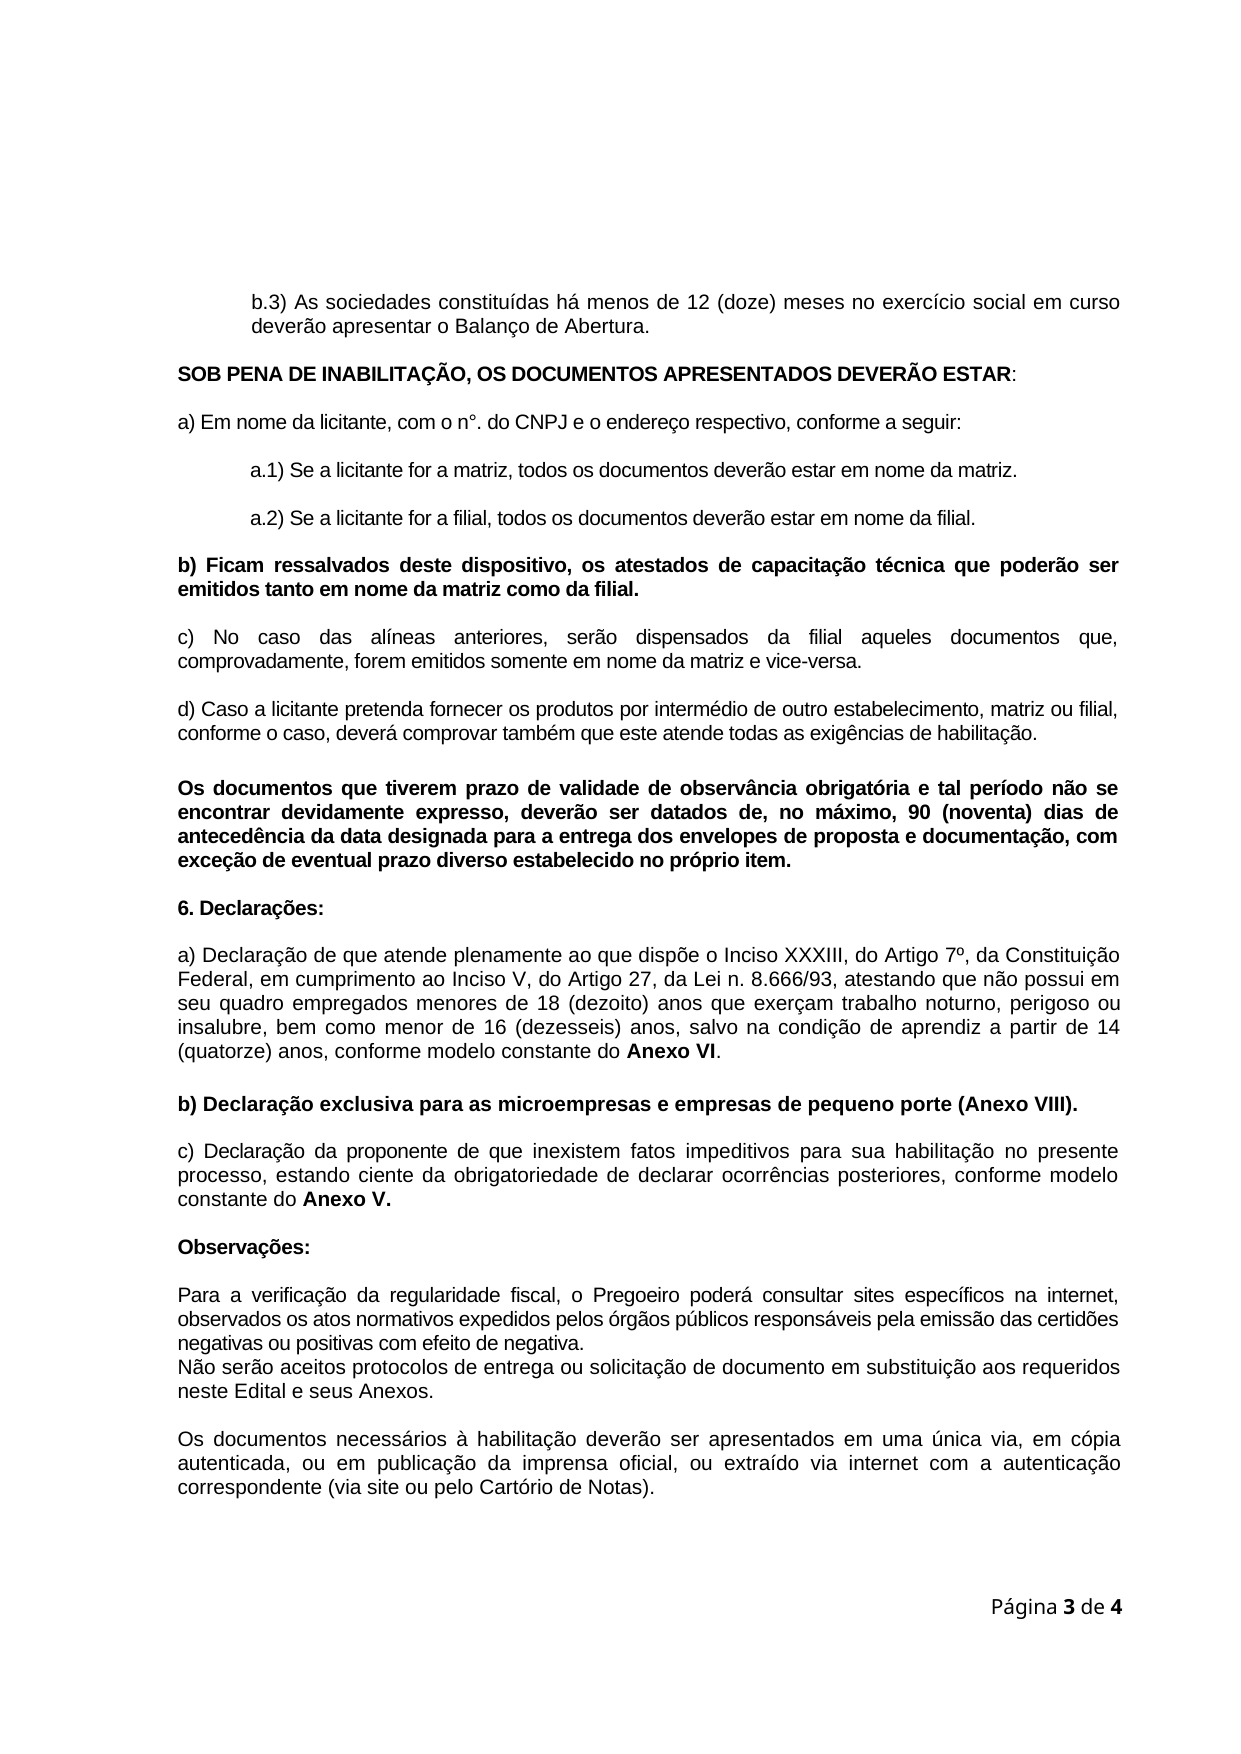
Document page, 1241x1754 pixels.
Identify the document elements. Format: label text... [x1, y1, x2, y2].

text 6. Declarações: [177, 895, 1119, 919]
text c) Declaração da proponente de que inexistem fatos impeditivos para sua habilitação no presente processo, estando ciente da obrigatoriedade de declarar ocorrências posteriores, conforme modelo constante do Anexo V. [177, 1139, 1119, 1211]
text d) Caso a licitante pretenda fornecer os produtos por intermédio de outro estabelecimento, matriz ou filial, conforme o caso, deverá comprovar também que este atende todas as exigências de habilitação. [177, 697, 1119, 745]
text Para a verificação da regularidade fiscal, o Pregoeiro poderá consultar sites específicos na internet, observados os atos normativos expedidos pelos órgãos públicos responsáveis pela emissão das certidões negativas ou positivas com efeito de negativa. [177, 1283, 1119, 1355]
text c) No caso das alíneas anteriores, serão dispensados da filial aqueles documentos que, comprovadamente, forem emitidos somente em nome da matriz e vice-versa. [177, 625, 1119, 673]
text b) Declaração exclusiva para as microempresas e empresas de pequeno porte (Anexo VIII). [177, 1091, 1122, 1115]
text a.1) Se a licitante for a matriz, todos os documentos deverão estar em nome da matriz. [177, 457, 1119, 481]
text Os documentos que tiverem prazo de validade de observância obrigatória e tal período não se encontrar devidamente expresso, deverão ser datados de, no máximo, 90 (noventa) dias de antecedência da data designada para a entrega dos envelopes de proposta e documentação, com exceção de eventual prazo diverso estabelecido no próprio item. [177, 776, 1119, 871]
text b) Ficam ressalvados deste dispositivo, os atestados de capacitação técnica que poderão ser emitidos tanto em nome da matriz como da filial. [177, 553, 1119, 601]
text Observações: [177, 1235, 1119, 1259]
text a) Declaração de que atende plenamente ao que dispõe o Inciso XXXIII, do Artigo 7º, da Constituição Federal, em cumprimento ao Inciso V, do Artigo 27, da Lei n. 8.666/93, atestando que não possui em seu quadro empregados menores de 18 (dezoito) anos que exerçam trabalho noturno, perigoso ou insalubre, bem como menor de 16 (dezesseis) anos, salvo na condição de aprendiz a partir de 14 (quatorze) anos, conforme modelo constante do Anexo VI. [177, 943, 1122, 1063]
text Não serão aceitos protocolos de entrega ou solicitação de documento em substituição aos requeridos neste Edital e seus Anexos. [177, 1355, 1122, 1403]
text a) Em nome da licitante, com o n°. do CNPJ e o endereço respectivo, conforme a seguir: [177, 409, 1119, 433]
text a.2) Se a licitante for a filial, todos os documentos deverão estar em nome da filial. [177, 505, 1119, 529]
text Os documentos necessários à habilitação deverão ser apresentados em uma única via, em cópia autenticada, ou em publicação da imprensa oficial, ou extraído via internet com a autenticação correspondente (via site ou pelo Cartório de Notas). [177, 1427, 1122, 1499]
text SOB PENA DE INABILITAÇÃO, OS DOCUMENTOS APRESENTADOS DEVERÃO ESTAR: [177, 362, 1119, 386]
text b.3) As sociedades constituídas há menos de 12 (doze) meses no exercício social em curso deverão apresentar o Balanço de Abertura. [251, 290, 1122, 338]
